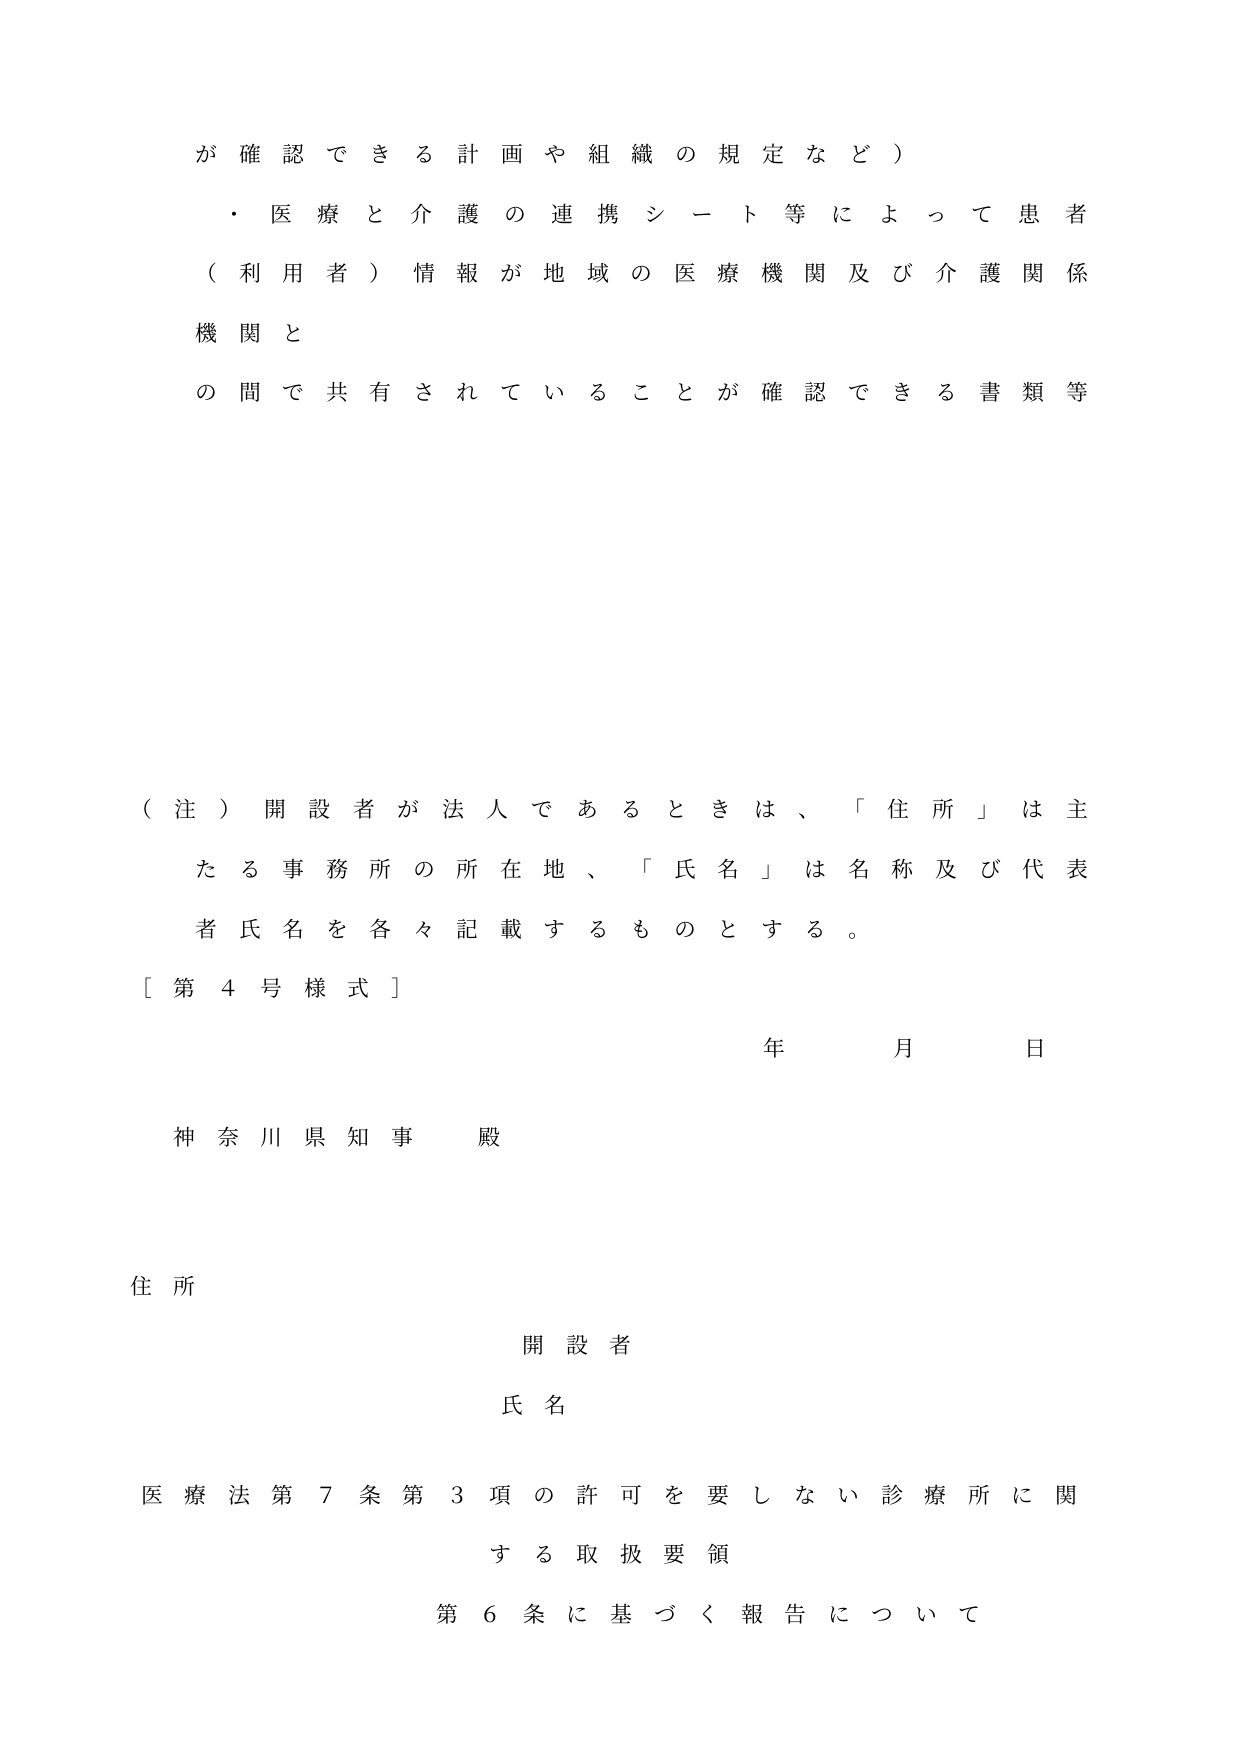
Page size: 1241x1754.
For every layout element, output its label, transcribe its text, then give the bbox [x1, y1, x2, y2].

text 第６条に基づく報告について [130, 1583, 1110, 1642]
text 開設者 [130, 1315, 1110, 1374]
text 住所 [130, 1225, 1110, 1315]
text 氏名 [130, 1374, 1110, 1434]
text （注）開設者が法人であるときは、「住所」は主たる事務所の所在地、「氏名」は名称及び代表者氏名を各々記載するものとする。 [130, 778, 1110, 957]
text 神奈川県知事 殿 [130, 1106, 1110, 1166]
text ［第４号様式］ [130, 957, 1110, 1017]
text ・医療と介護の連携シート等によって患者（利用者）情報が地域の医療機関及び介護関係機関と の間で共有されていることが確認できる書類等 [130, 183, 1110, 421]
text 年 月 日 [130, 1017, 1110, 1076]
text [130, 123, 1110, 183]
text 医療法第７条第３項の許可を要しない診療所に関する取扱要領 [130, 1464, 1110, 1583]
